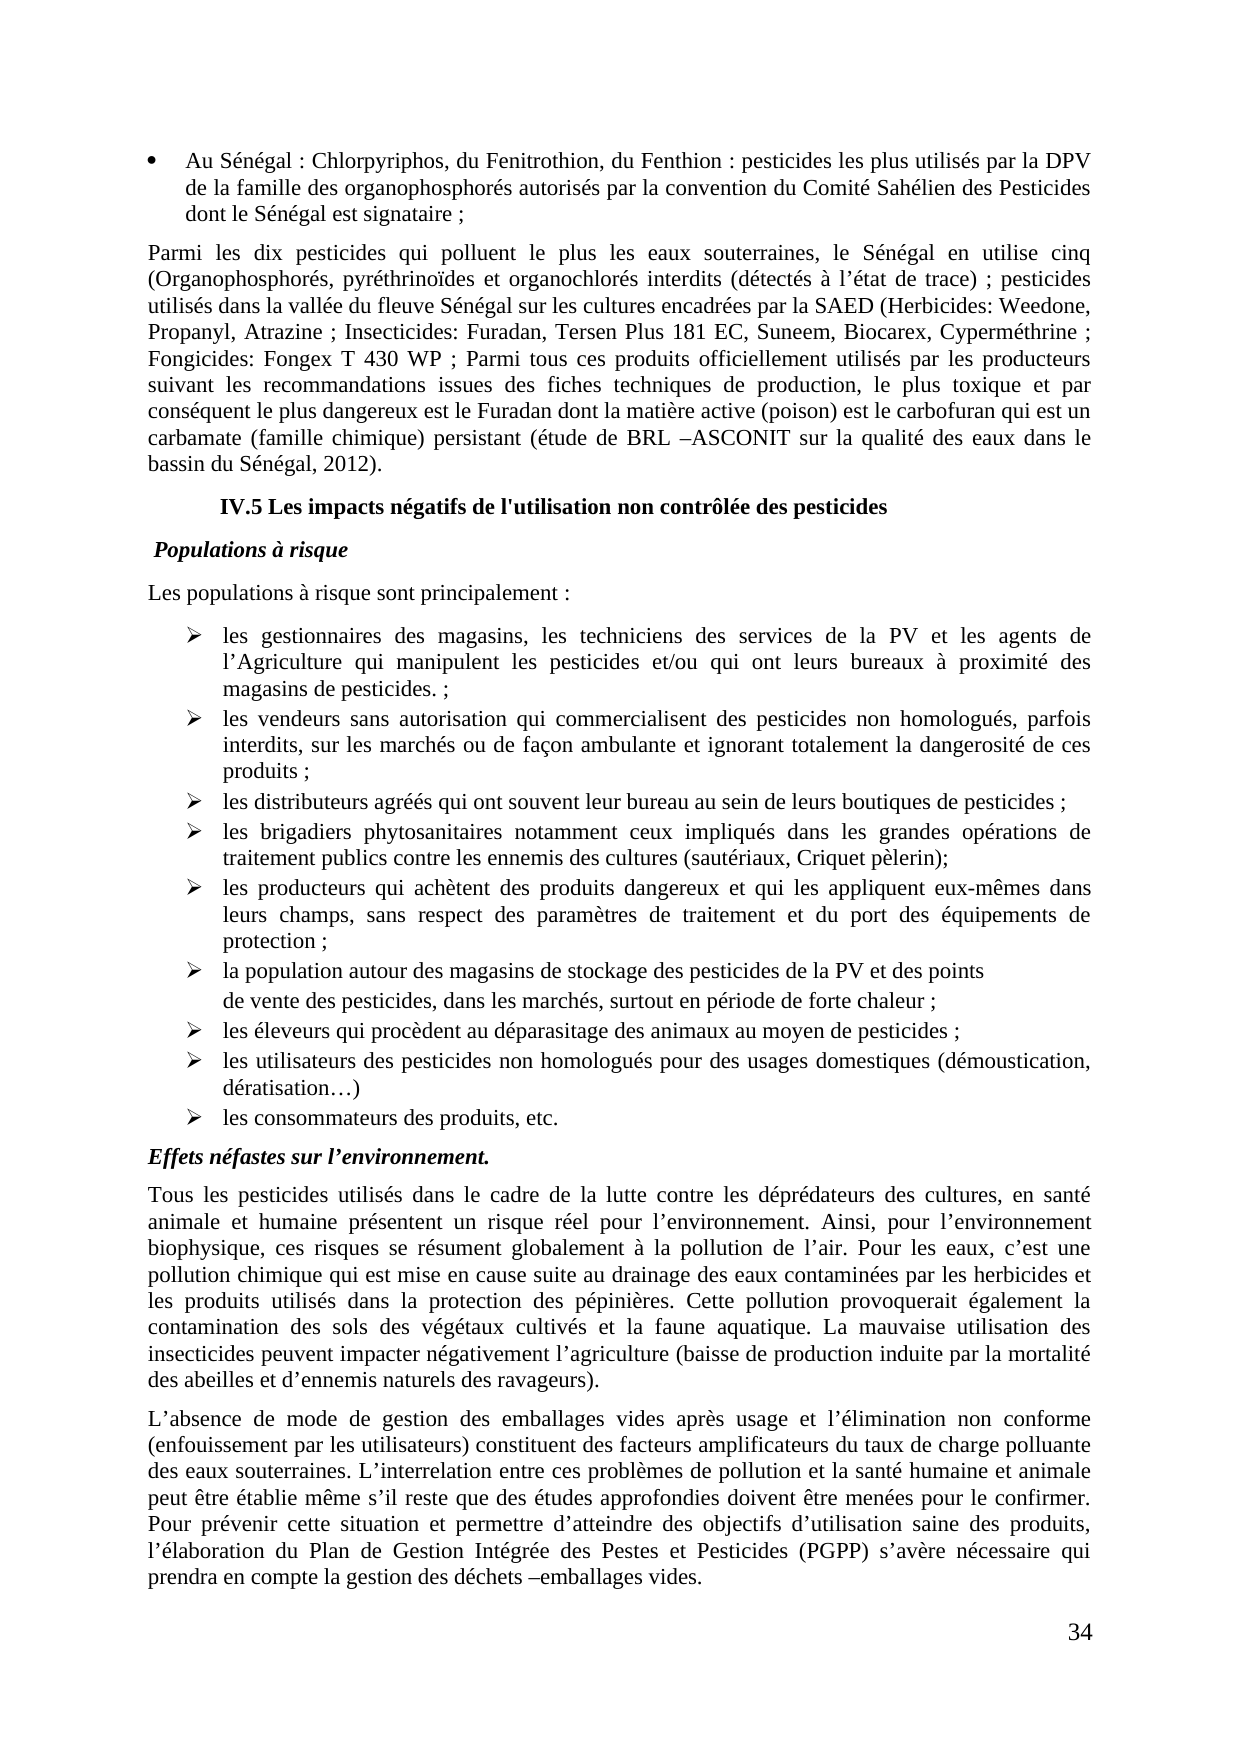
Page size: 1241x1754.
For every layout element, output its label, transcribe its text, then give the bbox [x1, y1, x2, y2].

text Tous les pesticides utilisés dans le cadre de la lutte contre les déprédateurs des cultures, en santé animale et humaine présentent un risque réel pour l’environnement. Ainsi, pour l’environnement biophysique, ces risques se résument globalement à la pollution de l’air. Pour les eaux, c’est une pollution chimique qui est mise en cause suite au drainage des eaux contaminées par les herbicides et les produits utilisés dans la protection des pépinières. Cette pollution provoquerait également la contamination des sols des végétaux cultivés et la faune aquatique. La mauvaise utilisation des insecticides peuvent impacter négativement l’agriculture (baisse de production induite par la mortalité des abeilles et d’ennemis naturels des ravageurs). [148, 1182, 1093, 1392]
list les producteurs qui achètent des produits dangereux et qui les appliquent eux-mêmes dans leurs champs, sans respect des paramètres de traitement et du port des équipements de protection ; [185, 874, 1093, 953]
subtitle IV.5 Les impacts négatifs de l'utilisation non contrôlée des pesticides [219, 493, 1093, 519]
list les consommateurs des produits, etc. [185, 1104, 1093, 1130]
text Effets néfastes sur l’environnement. [148, 1143, 1093, 1169]
list les gestionnaires des magasins, les techniciens des services de la PV et les agents de l’Agriculture qui manipulent les pesticides et/ou qui ont leurs bureaux à proximité des magasins de pesticides. ; [185, 622, 1093, 701]
list les distributeurs agréés qui ont souvent leur bureau au sein de leurs boutiques de pesticides ; [185, 788, 1093, 814]
text Les populations à risque sont principalement : [148, 579, 1093, 605]
list les brigadiers phytosanitaires notamment ceux impliqués dans les grandes opérations de traitement publics contre les ennemis des cultures (sautériaux, Criquet pèlerin); [185, 818, 1093, 871]
text Populations à risque [148, 536, 1093, 562]
list la population autour des magasins de stockage des pesticides de la PV et des points [185, 957, 1093, 983]
list Au Sénégal : Chlorpyriphos, du Fenitrothion, du Fenthion : pesticides les plus utilisés par la DPV de la famille des organophosphorés autorisés par la convention du Comité Sahélien des Pesticides dont le Sénégal est signataire ; [148, 148, 1093, 227]
list les utilisateurs des pesticides non homologués pour des usages domestiques (démoustication, dératisation…) [185, 1047, 1093, 1100]
text Parmi les dix pesticides qui polluent le plus les eaux souterraines, le Sénégal en utilise cinq (Organophosphorés, pyréthrinoïdes et organochlorés interdits (détectés à l’état de trace) ; pesticides utilisés dans la vallée du fleuve Sénégal sur les cultures encadrées par la SAED (Herbicides: Weedone, Propanyl, Atrazine ; Insecticides: Furadan, Tersen Plus 181 EC, Suneem, Biocarex, Cyperméthrine ; Fongicides: Fongex T 430 WP ; Parmi tous ces produits officiellement utilisés par les producteurs suivant les recommandations issues des fiches techniques de production, le plus toxique et par conséquent le plus dangereux est le Furadan dont la matière active (poison) est le carbofuran qui est un carbamate (famille chimique) persistant (étude de BRL –ASCONIT sur la qualité des eaux dans le bassin du Sénégal, 2012). [148, 239, 1093, 476]
list les éleveurs qui procèdent au déparasitage des animaux au moyen de pesticides ; [185, 1017, 1093, 1044]
list les vendeurs sans autorisation qui commercialisent des pesticides non homologués, parfois interdits, sur les marchés ou de façon ambulante et ignorant totalement la dangerosité de ces produits ; [185, 705, 1093, 784]
text L’absence de mode de gestion des emballages vides après usage et l’élimination non conforme (enfouissement par les utilisateurs) constituent des facteurs amplificateurs du taux de charge polluante des eaux souterraines. L’interrelation entre ces problèmes de pollution et la santé humaine et animale peut être établie même s’il reste que des études approfondies doivent être menées pour le confirmer. Pour prévenir cette situation et permettre d’atteindre des objectifs d’utilisation saine des produits, l’élaboration du Plan de Gestion Intégrée des Pestes et Pesticides (PGPP) s’avère nécessaire qui prendra en compte la gestion des déchets –emballages vides. [148, 1405, 1093, 1589]
text de vente des pesticides, dans les marchés, surtout en période de forte chaleur ; [223, 987, 1093, 1013]
